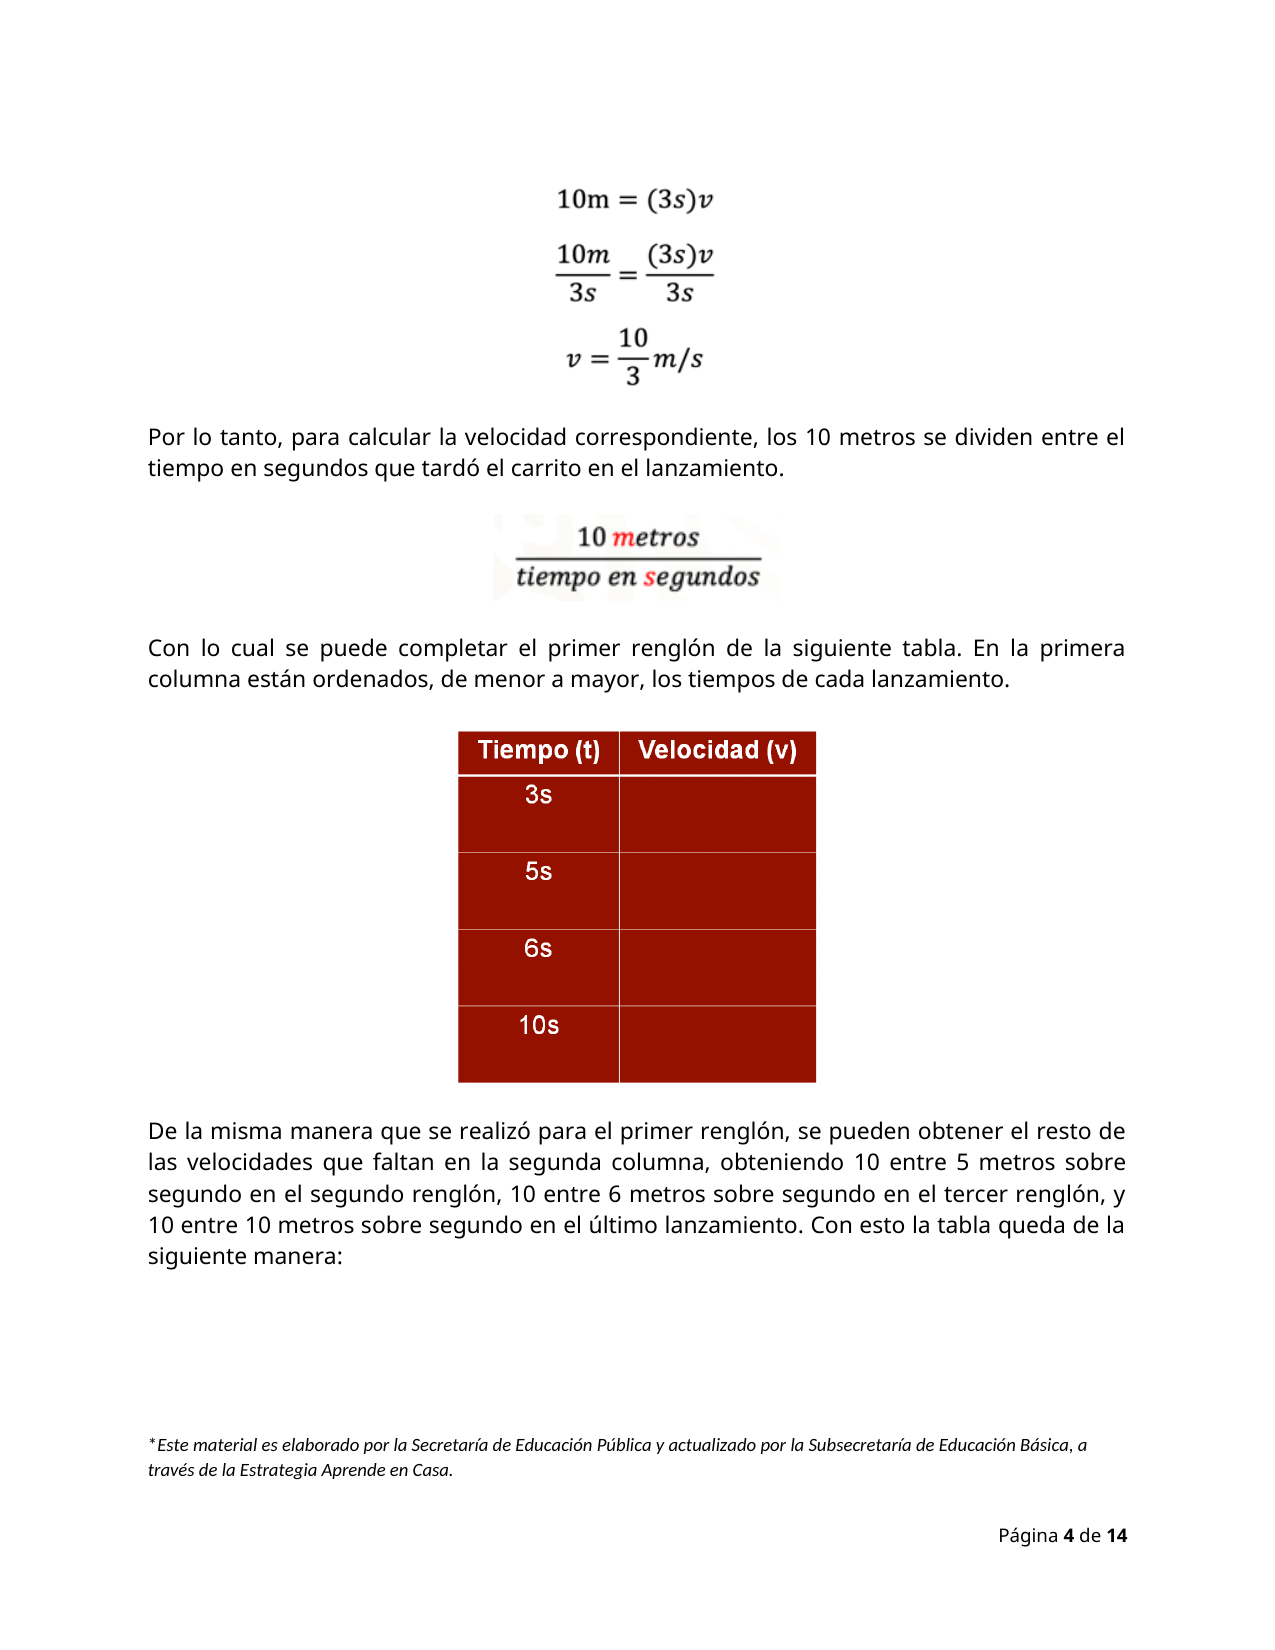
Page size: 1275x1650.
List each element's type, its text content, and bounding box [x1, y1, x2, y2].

text Por lo tanto, para calcular la velocidad correspondiente, los 10 metros se dividen entre el tiempo en segundos que tardó el carrito en el lanzamiento. [148, 421, 1127, 483]
text Con lo cual se puede completar el primer renglón de la siguiente tabla. En la primera columna están ordenados, de menor a mayor, los tiempos de cada lanzamiento. [148, 632, 1127, 694]
picture [457, 725, 818, 1084]
picture [536, 177, 739, 390]
text De la misma manera que se realizó para el primer renglón, se pueden obtener el resto de las velocidades que faltan en la segunda columna, obteniendo 10 entre 5 metros sobre segundo en el segundo renglón, 10 entre 6 metros sobre segundo en el tercer renglón, y 10 entre 10 metros sobre segundo en el último lanzamiento. Con esto la tabla queda de la siguiente manera: [148, 1115, 1127, 1271]
picture [493, 514, 782, 601]
